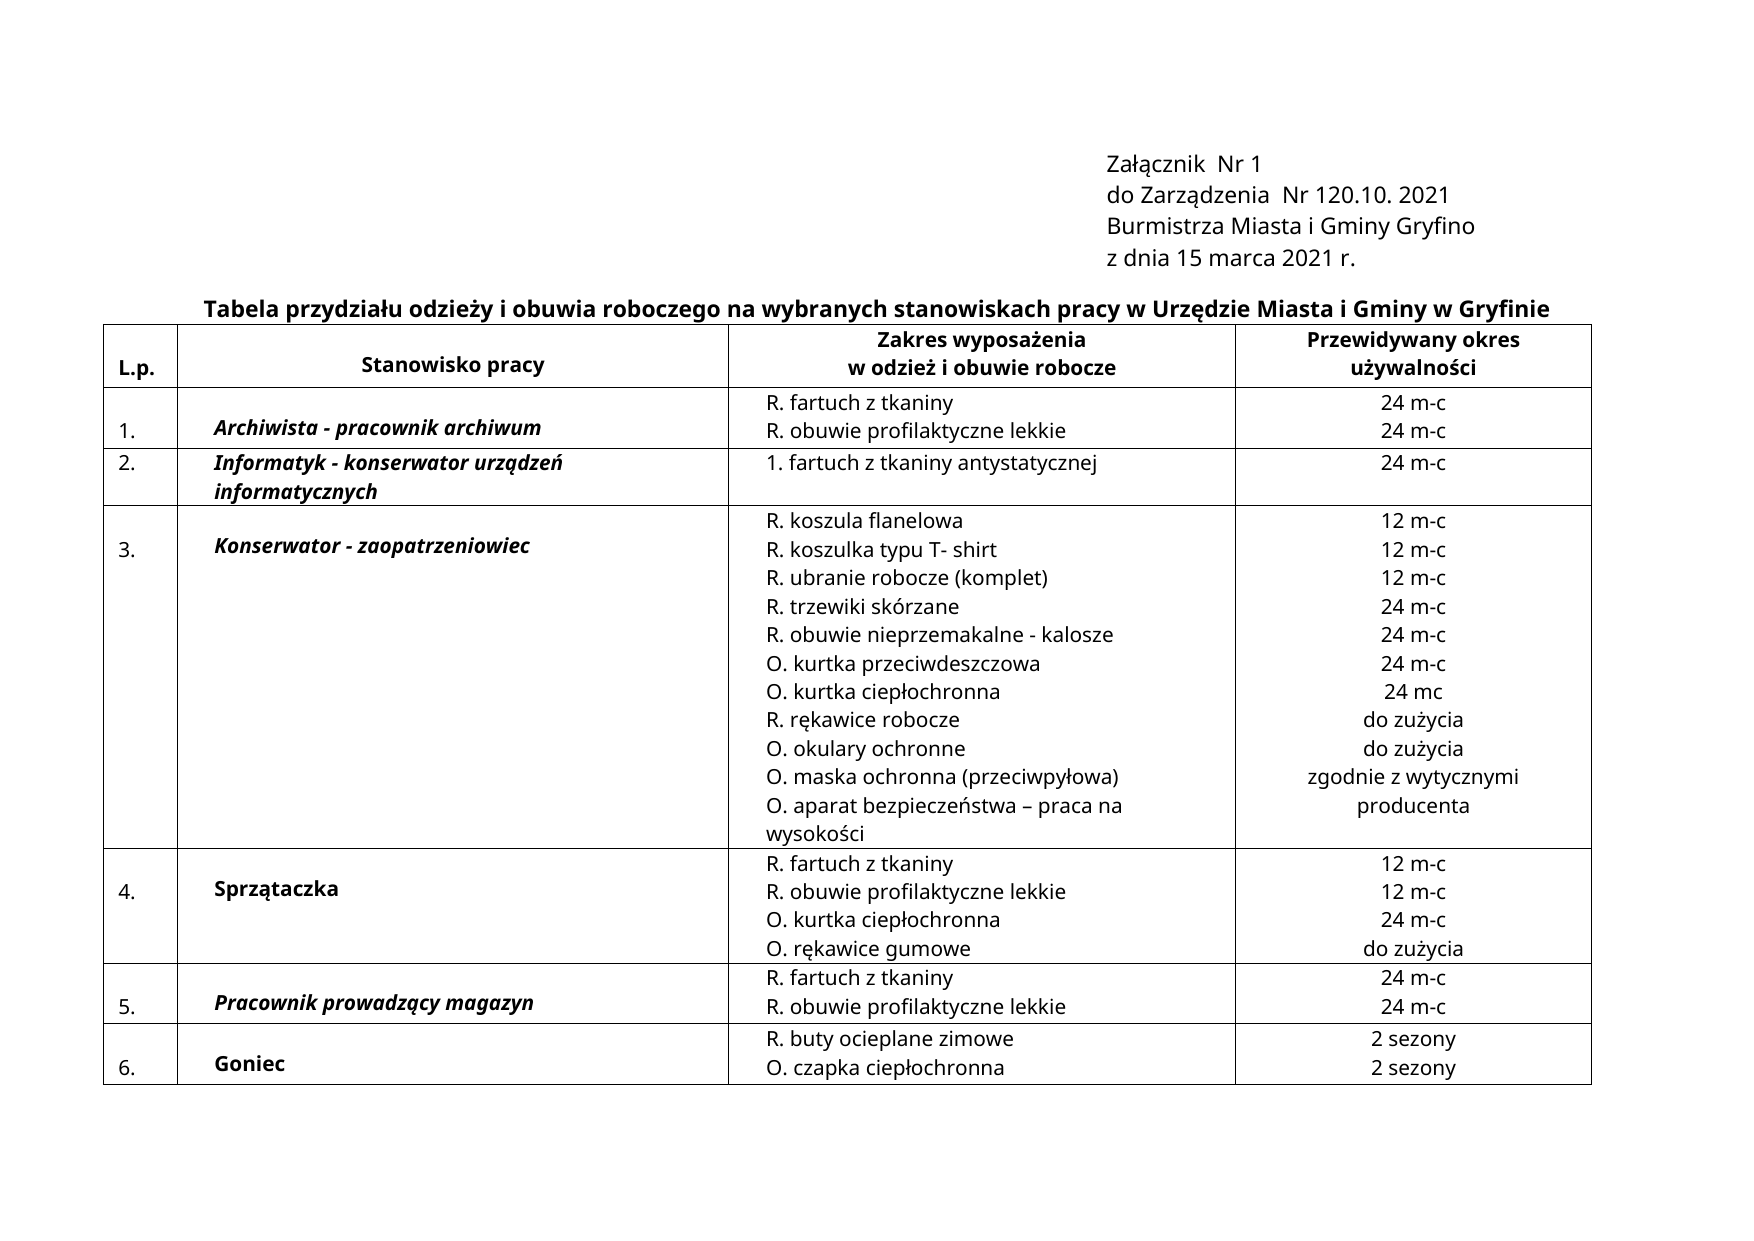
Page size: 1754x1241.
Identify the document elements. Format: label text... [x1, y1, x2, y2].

table_cell 12 m-c 12 m-c 24 m-c do zużycia [1236, 849, 1591, 962]
table_cell 1. fartuch z tkaniny antystatycznej [729, 449, 1235, 505]
table_cell R. fartuch z tkaniny R. obuwie profilaktyczne lekkie O. kurtka ciepłochronna O. rękawice gumowe [729, 849, 1235, 962]
text Tabela przydziału odzieży i obuwia roboczego na wybranych stanowiskach pracy w Urzędzie Miasta i Gminy w Gryfinie [177, 293, 1577, 324]
table_cell 1. [104, 388, 177, 447]
table_cell R. fartuch z tkaniny R. obuwie profilaktyczne lekkie [729, 964, 1235, 1023]
table_cell 24 m-c 24 m-c [1236, 388, 1591, 447]
table_cell R. fartuch z tkaniny R. obuwie profilaktyczne lekkie [729, 388, 1235, 447]
table_cell Pracownik prowadzący magazyn [178, 964, 728, 1023]
text z dnia 15 marca 2021 r. [177, 241, 1577, 273]
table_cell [1236, 1024, 1591, 1084]
table_cell Informatyk - konserwator urządzeń informatycznych [178, 449, 728, 505]
table_cell 24 m-c 24 m-c [1236, 964, 1591, 1023]
table_header Zakres wyposażenia w odzież i obuwie robocze [729, 325, 1235, 387]
table_cell 2. [104, 449, 177, 505]
text Załącznik Nr 1 [1033, 148, 1577, 179]
table_cell R. koszula flanelowa R. koszulka typu T- shirt R. ubranie robocze (komplet) R. trzewiki skórzane R. obuwie nieprzemakalne - kalosze O. kurtka przeciwdeszczowa O. kurtka ciepłochronna R. rękawice robocze O. okulary ochronne O. maska ochronna (przeciwpyłowa) O. aparat bezpieczeństwa – praca na wysokości [729, 506, 1235, 848]
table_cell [729, 1024, 1235, 1084]
table_cell Goniec [178, 1024, 728, 1084]
table_cell Archiwista - pracownik archiwum [178, 388, 728, 447]
table_cell 5. [104, 964, 177, 1023]
table_header L.p. [104, 325, 177, 387]
text Burmistrza Miasta i Gminy Gryfino [177, 210, 1577, 241]
table_cell 12 m-c 12 m-c 12 m-c 24 m-c 24 m-c 24 m-c 24 mc do zużycia do zużycia zgodnie z wytycznymi producenta [1236, 506, 1591, 848]
table_header Przewidywany okres używalności [1236, 325, 1591, 387]
table_cell 4. [104, 849, 177, 962]
text do Zarządzenia Nr 120.10. 2021 [1033, 179, 1577, 210]
table_cell Sprzątaczka [178, 849, 728, 962]
table_cell 24 m-c [1236, 449, 1591, 505]
table_header Stanowisko pracy [178, 325, 728, 387]
table_cell 3. [104, 506, 177, 848]
table_cell Konserwator - zaopatrzeniowiec [178, 506, 728, 848]
table_cell 6. [104, 1024, 177, 1084]
